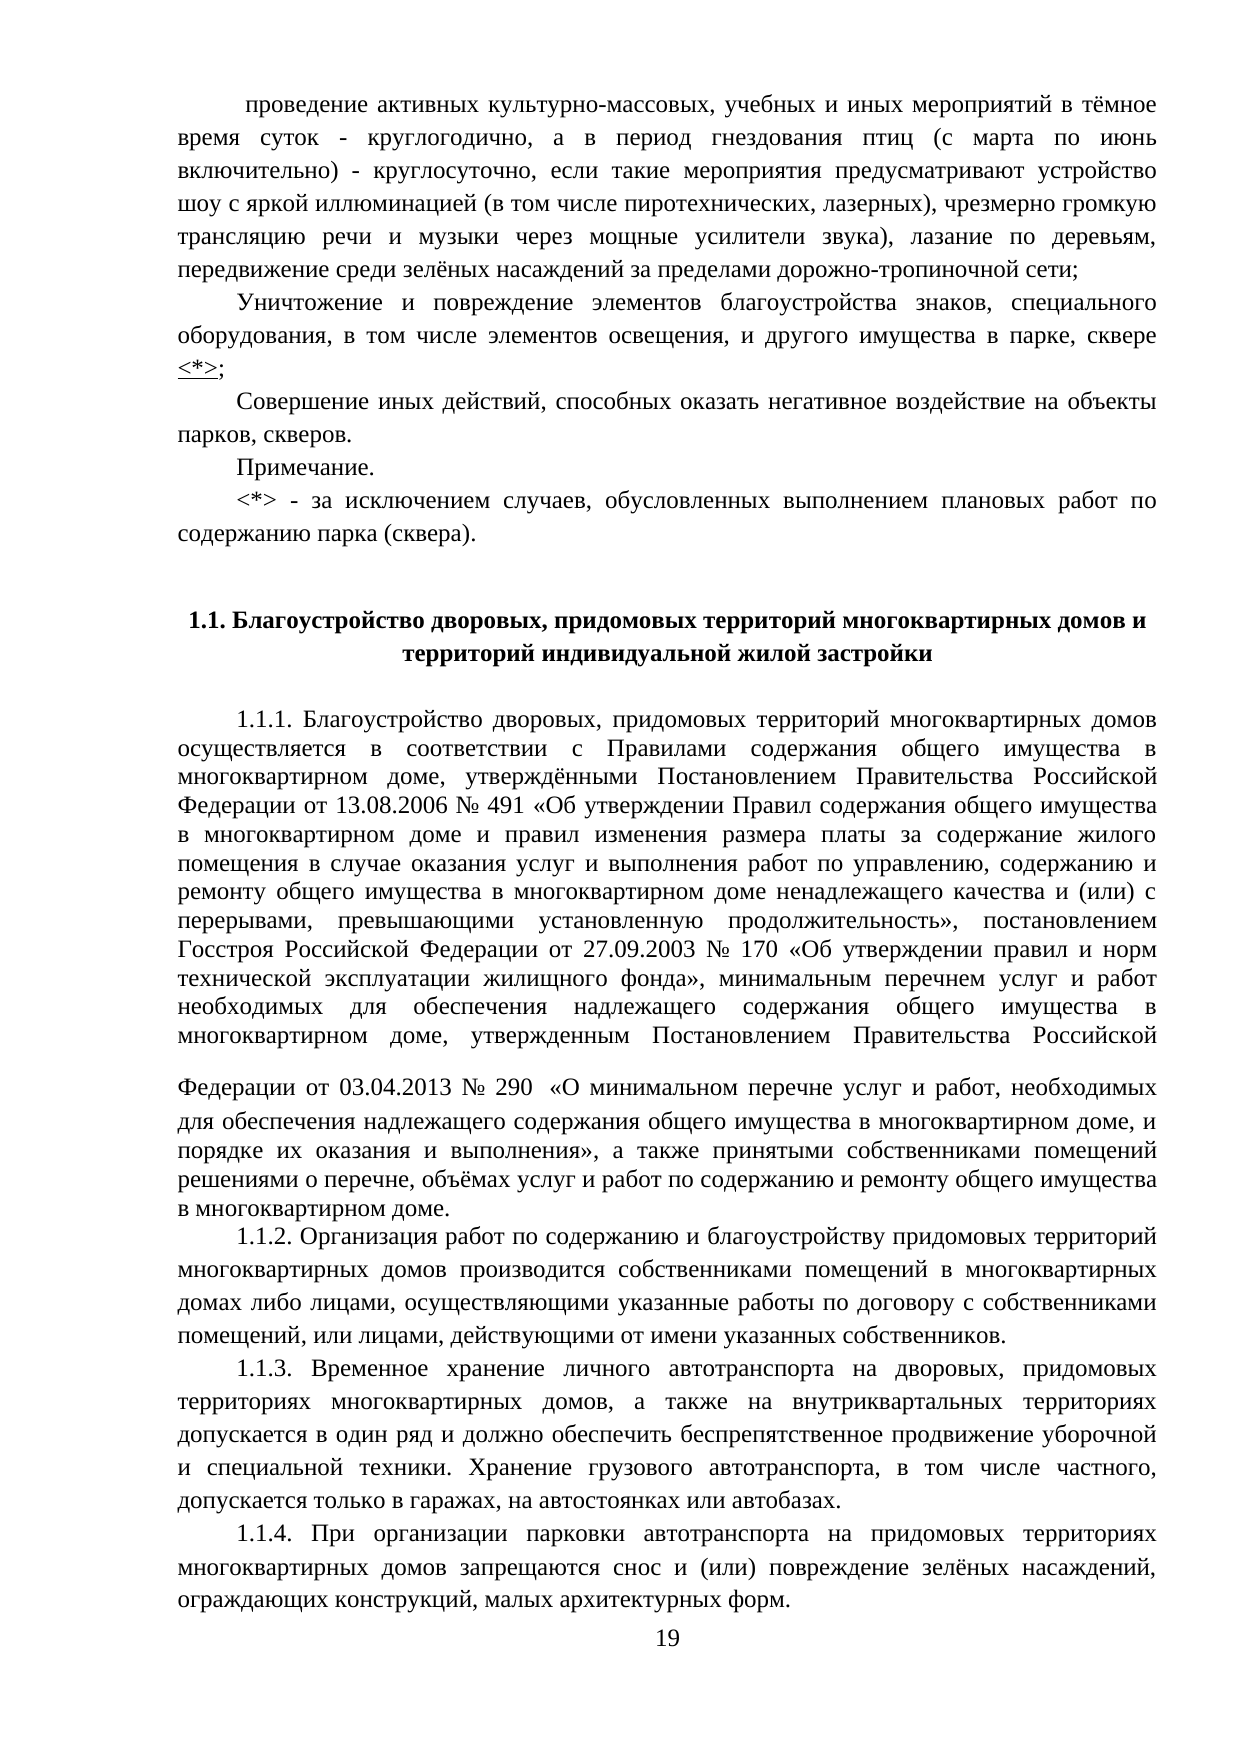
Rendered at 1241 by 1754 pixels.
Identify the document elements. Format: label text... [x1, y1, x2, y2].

text Примечание. [177, 452, 1157, 481]
text 1.1.4. При организации парковки автотранспорта на придомовых территориях многоквартирных домов запрещаются снос и (или) повреждение зелёных насаждений, ограждающих конструкций, малых архитектурных форм. [177, 1518, 1157, 1613]
text проведение активных культурно-массовых, учебных и иных мероприятий в тёмное время суток - круглогодично, а в период гнездования птиц (с марта по июнь включительно) - круглосуточно, если такие мероприятия предусматривают устройство шоу с яркой иллюминацией (в том числе пиротехнических, лазерных), чрезмерно громкую трансляцию речи и музыки через мощные усилители звука), лазание по деревьям, передвижение среди зелёных насаждений за пределами дорожно-тропиночной сети; [177, 89, 1157, 282]
text 1.1.3. Временное хранение личного автотранспорта на дворовых, придомовых территориях многоквартирных домов, а также на внутриквартальных территориях допускается в один ряд и должно обеспечить беспрепятственное продвижение уборочной и специальной техники. Хранение грузового автотранспорта, в том числе частного, допускается только в гаражах, на автостоянках или автобазах. [177, 1353, 1157, 1514]
subtitle 1.1. Благоустройство дворовых, придомовых территорий многоквартирных домов и территорий индивидуальной жилой застройки [177, 605, 1157, 667]
text 1.1.1. Благоустройство дворовых, придомовых территорий многоквартирных домов осуществляется в соответствии с Правилами содержания общего имущества в многоквартирном доме, утверждёнными Постановлением Правительства Российской Федерации от 13.08.2006 № 491 «Об утверждении Правил содержания общего имущества в многоквартирном доме и правил изменения размера платы за содержание жилого помещения в случае оказания услуг и выполнения работ по управлению, содержанию и ремонту общего имущества в многоквартирном доме ненадлежащего качества и (или) с перерывами, превышающими установленную продолжительность», постановлением Госстроя Российской Федерации от 27.09.2003 № 170 «Об утверждении правил и норм технической эксплуатации жилищного фонда», минимальным перечнем услуг и работ необходимых для обеспечения надлежащего содержания общего имущества в многоквартирном доме, утвержденным Постановлением Правительства Российской Федерации от 03.04.2013 № 290 «О минимальном перечне услуг и работ, необходимых для обеспечения надлежащего содержания общего имущества в многоквартирном доме, и порядке их оказания и выполнения», а также принятыми собственниками помещений решениями о перечне, объёмах услуг и работ по содержанию и ремонту общего имущества в многоквартирном доме. [177, 704, 1157, 1221]
text Совершение иных действий, способных оказать негативное воздействие на объекты парков, скверов. [177, 386, 1157, 448]
text 1.1.2. Организация работ по содержанию и благоустройству придомовых территорий многоквартирных домов производится собственниками помещений в многоквартирных домах либо лицами, осуществляющими указанные работы по договору с собственниками помещений, или лицами, действующими от имени указанных собственников. [177, 1221, 1157, 1349]
text <*> - за исключением случаев, обусловленных выполнением плановых работ по содержанию парка (сквера). [177, 485, 1157, 547]
text Уничтожение и повреждение элементов благоустройства знаков, специального оборудования, в том числе элементов освещения, и другого имущества в парке, сквере <*>; [177, 287, 1157, 382]
